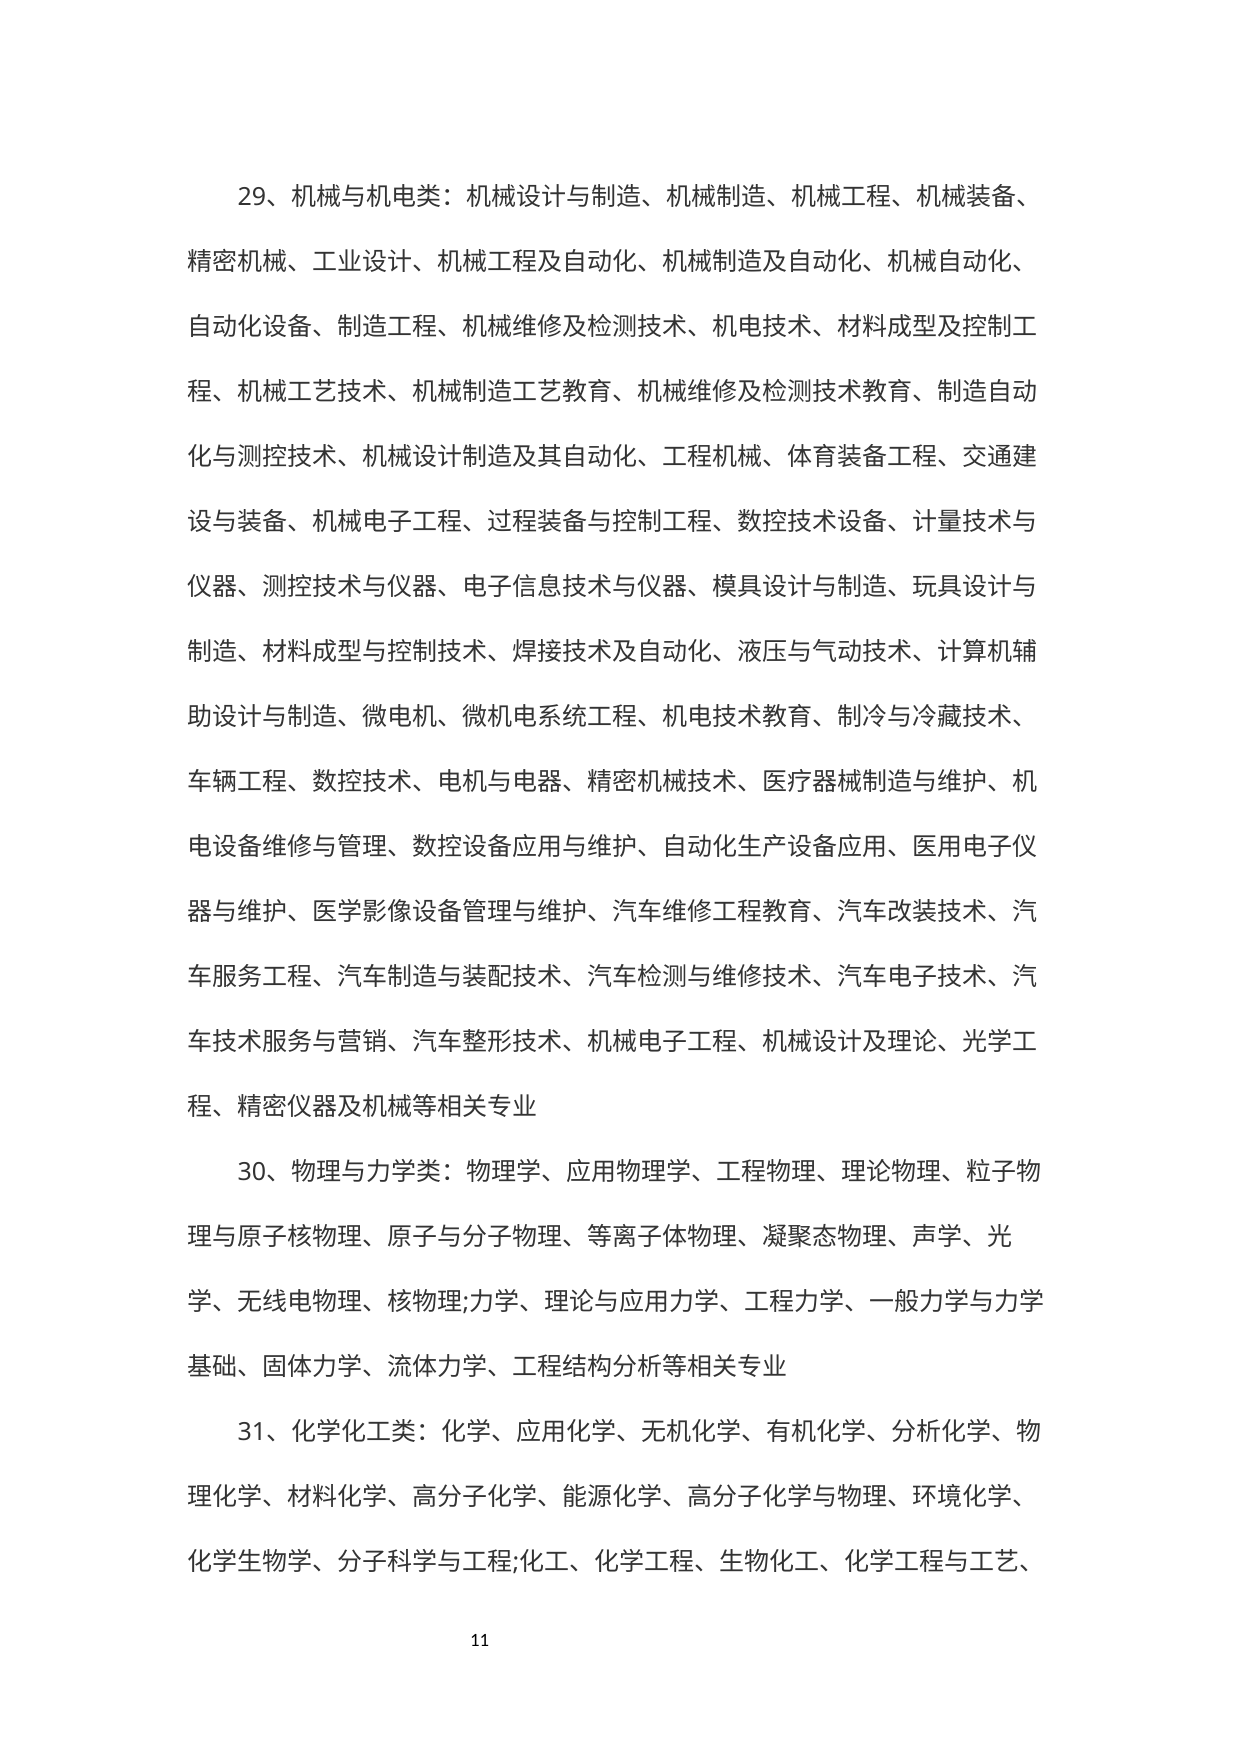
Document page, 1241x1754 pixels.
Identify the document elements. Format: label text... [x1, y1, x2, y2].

text 29、机械与机电类：机械设计与制造、机械制造、机械工程、机械装备、精密机械、工业设计、机械工程及自动化、机械制造及自动化、机械自动化、自动化设备、制造工程、机械维修及检测技术、机电技术、材料成型及控制工程、机械工艺技术、机械制造工艺教育、机械维修及检测技术教育、制造自动化与测控技术、机械设计制造及其自动化、工程机械、体育装备工程、交通建设与装备、机械电子工程、过程装备与控制工程、数控技术设备、计量技术与仪器、测控技术与仪器、电子信息技术与仪器、模具设计与制造、玩具设计与制造、材料成型与控制技术、焊接技术及自动化、液压与气动技术、计算机辅助设计与制造、微电机、微机电系统工程、机电技术教育、制冷与冷藏技术、车辆工程、数控技术、电机与电器、精密机械技术、医疗器械制造与维护、机电设备维修与管理、数控设备应用与维护、自动化生产设备应用、医用电子仪器与维护、医学影像设备管理与维护、汽车维修工程教育、汽车改装技术、汽车服务工程、汽车制造与装配技术、汽车检测与维修技术、汽车电子技术、汽车技术服务与营销、汽车整形技术、机械电子工程、机械设计及理论、光学工程、精密仪器及机械等相关专业 [187, 162, 1053, 1137]
text 30、物理与力学类：物理学、应用物理学、工程物理、理论物理、粒子物理与原子核物理、原子与分子物理、等离子体物理、凝聚态物理、声学、光学、无线电物理、核物理;力学、理论与应用力学、工程力学、一般力学与力学基础、固体力学、流体力学、工程结构分析等相关专业 [187, 1137, 1053, 1397]
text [187, 1397, 1053, 1592]
